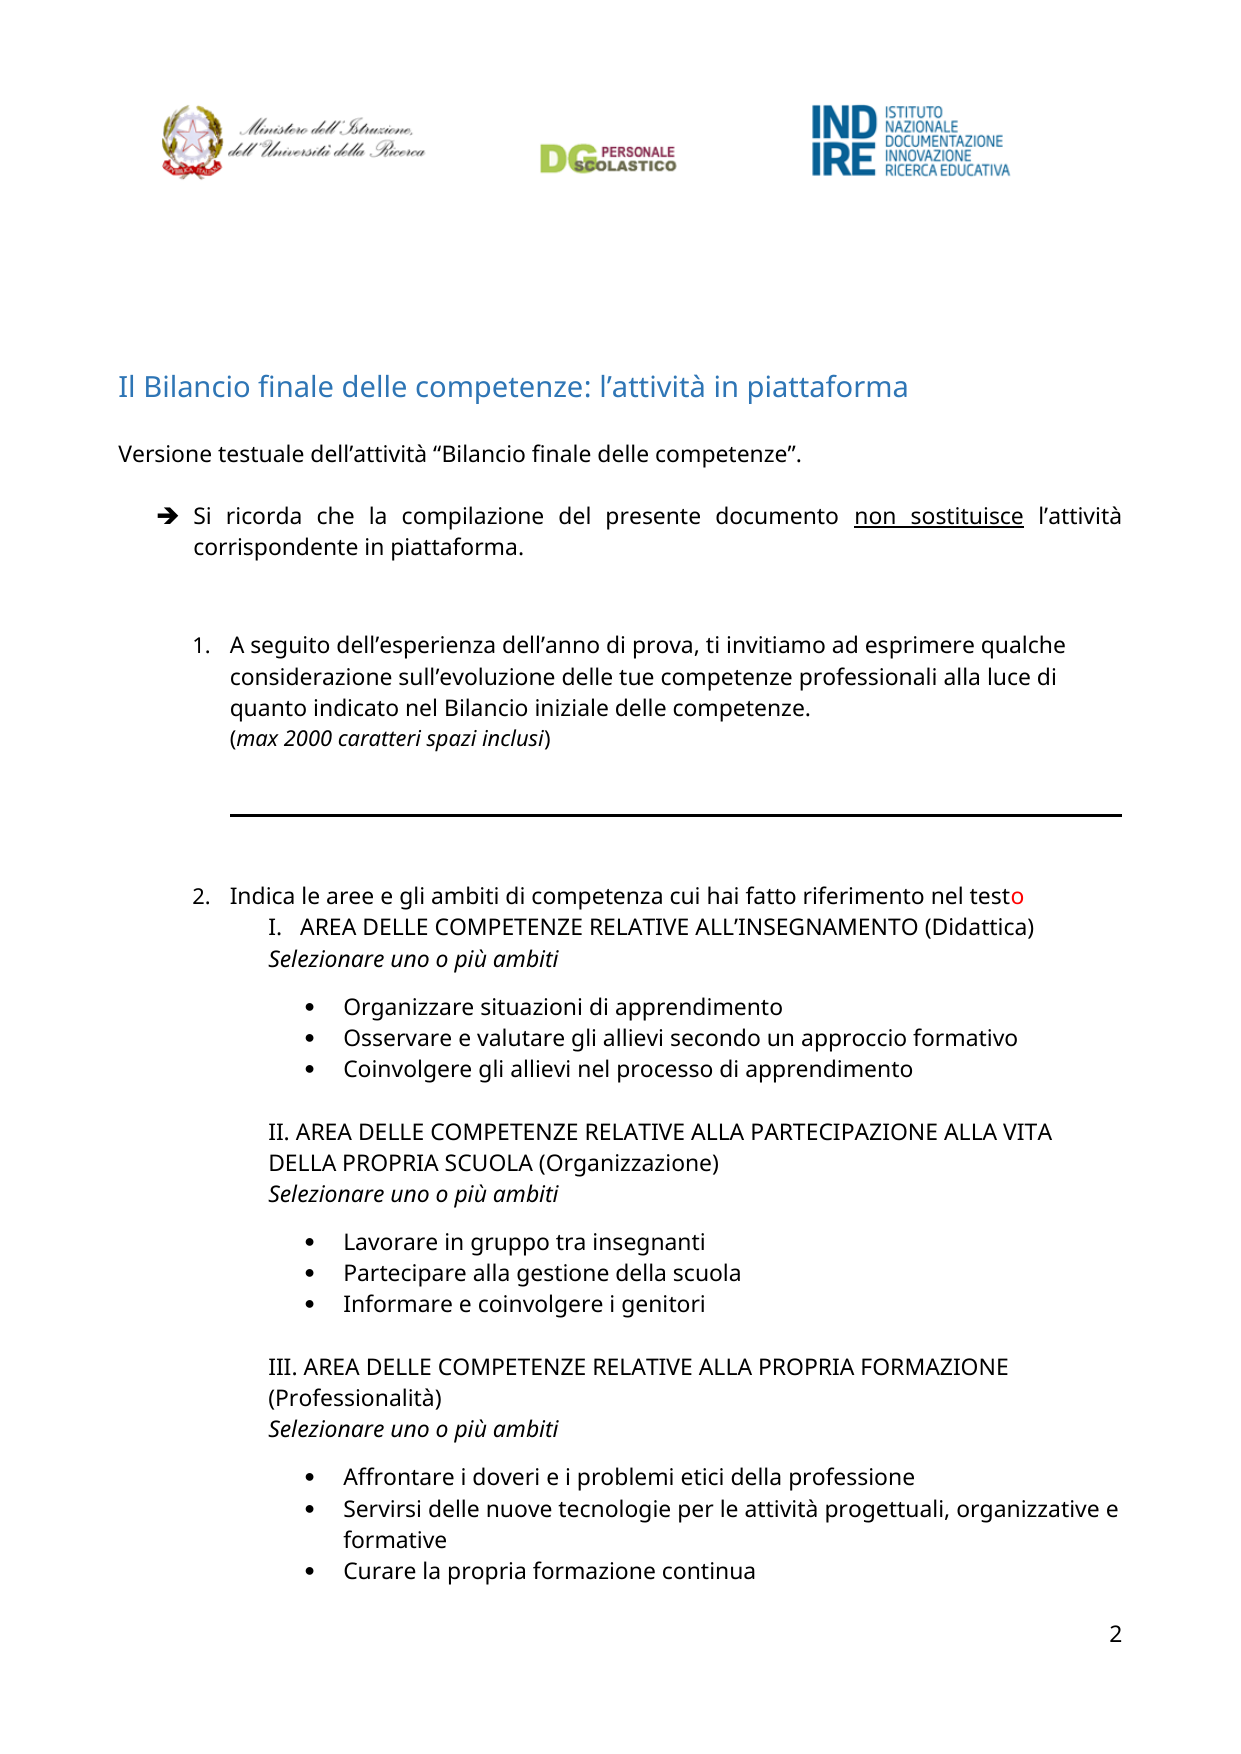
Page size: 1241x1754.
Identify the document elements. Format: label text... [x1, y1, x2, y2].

list Si ricorda che la compilazione del presente documento non sostituisce l’attività corrispondente in piattaforma. [156, 500, 1122, 562]
list Affrontare i doveri e i problemi etici della professione [306, 1461, 1122, 1492]
text (max 2000 caratteri spazi inclusi) [229, 723, 1122, 753]
list Servirsi delle nuove tecnologie per le attività progettuali, organizzative e formative [306, 1492, 1122, 1555]
text III. AREA DELLE COMPETENZE RELATIVE ALLA PROPRIA FORMAZIONE (Professionalità) Selezionare uno o più ambiti [268, 1351, 1122, 1444]
text II. AREA DELLE COMPETENZE RELATIVE ALLA PARTECIPAZIONE ALLA VITA DELLA PROPRIA SCUOLA (Organizzazione) Selezionare uno o più ambiti [268, 1115, 1122, 1209]
list Curare la propria formazione continua [306, 1555, 1122, 1586]
list Indica le aree e gli ambiti di competenza cui hai fatto riferimento nel testo [192, 880, 1122, 911]
list Coinvolgere gli allievi nel processo di apprendimento [306, 1053, 1122, 1084]
text Versione testuale dell’attività “Bilancio finale delle competenze”. [118, 437, 1122, 469]
list Partecipare alla gestione della scuola [306, 1257, 1122, 1288]
picture [118, 73, 1122, 221]
list Organizzare situazioni di apprendimento [306, 990, 1122, 1022]
list Osservare e valutare gli allievi secondo un approccio formativo [306, 1022, 1122, 1053]
list Lavorare in gruppo tra insegnanti [306, 1226, 1122, 1257]
list A seguito dell’esperienza dell’anno di prova, ti invitiamo ad esprimere qualche considerazione sull’evoluzione delle tue competenze professionali alla luce di quanto indicato nel Bilancio iniziale delle competenze. [192, 629, 1122, 723]
list Informare e coinvolgere i genitori [306, 1288, 1122, 1319]
subtitle Il Bilancio finale delle competenze: l’attività in piattaforma [118, 367, 1122, 406]
text I. AREA DELLE COMPETENZE RELATIVE ALL’INSEGNAMENTO (Didattica) Selezionare uno o più ambiti [268, 911, 1122, 974]
